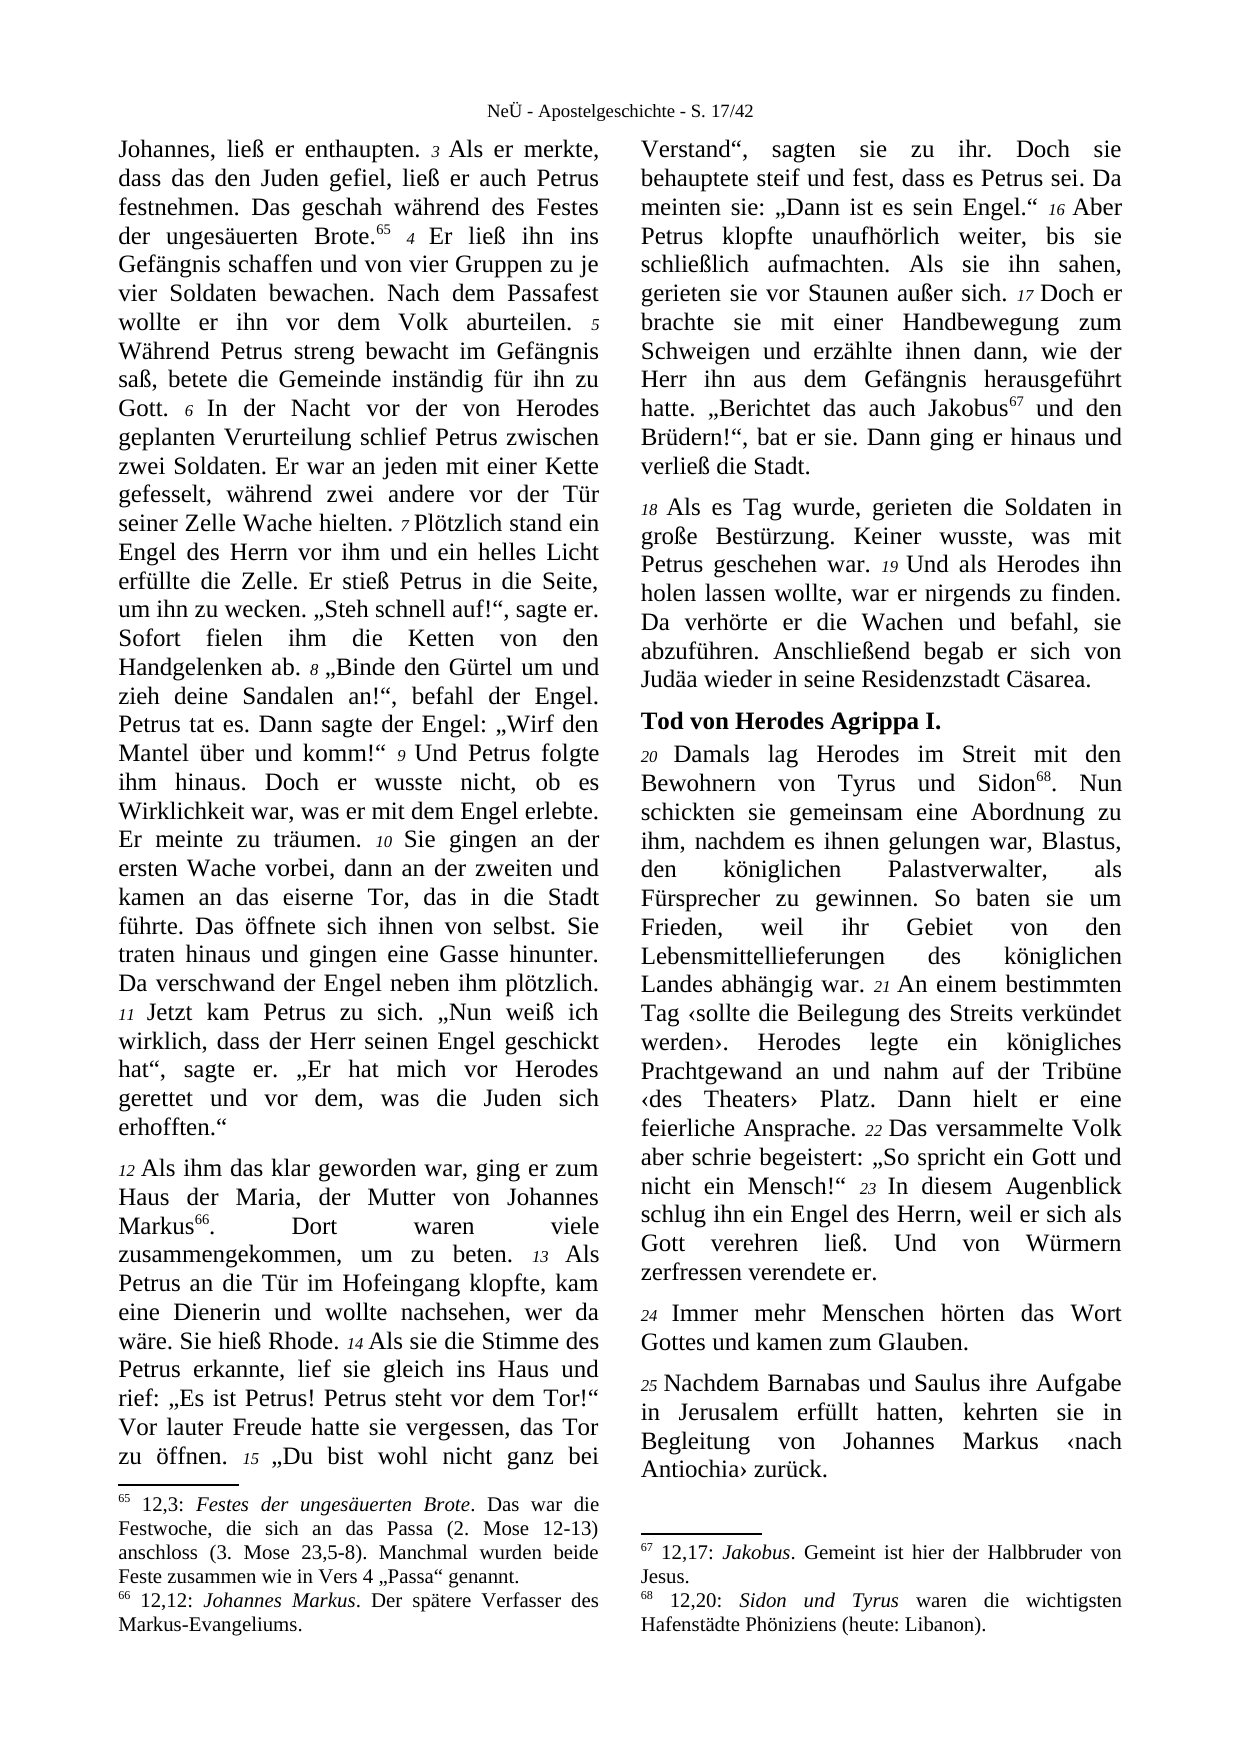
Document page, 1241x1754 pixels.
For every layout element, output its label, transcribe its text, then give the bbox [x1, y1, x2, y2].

text 25 Nachdem Barnabas und Saulus ihre Aufgabe in Jerusalem erfüllt hatten, kehrten sie in Begleitung von Johannes Markus ‹nach Antiochia› zurück. [641, 1368, 1122, 1483]
text Tod von Herodes Agrippa I. [641, 706, 1122, 734]
text 18 Als es Tag wurde, gerieten die Soldaten in große Bestürzung. Keiner wusste, was mit Petrus geschehen war. 19 Und als Herodes ihn holen lassen wollte, war er nirgends zu finden. Da verhörte er die Wachen und befahl, sie abzuführen. Anschließend begab er sich von Judäa wieder in seine Residenzstadt Cäsarea. [641, 492, 1122, 693]
text 12 Als ihm das klar geworden war, ging er zum Haus der Maria, der Mutter von Johannes Markus. Dort waren viele zusammengekommen, um zu beten. 13 Als Petrus an die Tür im Hofeingang klopfte, kam eine Dienerin und wollte nachsehen, wer da wäre. Sie hieß Rhode. 14 Als sie die Stimme des Petrus erkannte, lief sie gleich ins Haus und rief: „Es ist Petrus! Petrus steht vor dem Tor!“ Vor lauter Freude hatte sie vergessen, das Tor zu öffnen. 15 „Du bist wohl nicht ganz bei Verstand“, sagten sie zu ihr. Doch sie behauptete steif und fest, dass es Petrus sei. Da meinten sie: „Dann ist es sein Engel.“ 16 Aber Petrus klopfte unaufhörlich weiter, bis sie schließlich aufmachten. Als sie ihn sahen, gerieten sie vor Staunen außer sich. 17 Doch er brachte sie mit einer Handbewegung zum Schweigen und erzählte ihnen dann, wie der Herr ihn aus dem Gefängnis herausgeführt hatte. „Berichtet das auch Jakobus und den Brüdern!“, bat er sie. Dann ging er hinaus und verließ die Stadt. [641, 134, 1122, 479]
text 20 Damals lag Herodes im Streit mit den Bewohnern von Tyrus und Sidon. Nun schickten sie gemeinsam eine Abordnung zu ihm, nachdem es ihnen gelungen war, Blastus, den königlichen Palastverwalter, als Fürsprecher zu gewinnen. So baten sie um Frieden, weil ihr Gebiet von den Lebensmittellieferungen des königlichen Landes abhängig war. 21 An einem bestimmten Tag ‹sollte die Beilegung des Streits verkündet werden›. Herodes legte ein königliches Prachtgewand an und nahm auf der Tribüne ‹des Theaters› Platz. Dann hielt er eine feierliche Ansprache. 22 Das versammelte Volk aber schrie begeistert: „So spricht ein Gott und nicht ein Mensch!“ 23 In diesem Augenblick schlug ihn ein Engel des Herrn, weil er sich als Gott verehren ließ. Und von Würmern zerfressen verendete er. [641, 739, 1122, 1286]
text 12 Als ihm das klar geworden war, ging er zum Haus der Maria, der Mutter von Johannes Markus. Dort waren viele zusammengekommen, um zu beten. 13 Als Petrus an die Tür im Hofeingang klopfte, kam eine Dienerin und wollte nachsehen, wer da wäre. Sie hieß Rhode. 14 Als sie die Stimme des Petrus erkannte, lief sie gleich ins Haus und rief: „Es ist Petrus! Petrus steht vor dem Tor!“ Vor lauter Freude hatte sie vergessen, das Tor zu öffnen. 15 „Du bist wohl nicht ganz bei Verstand“, sagten sie zu ihr. Doch sie behauptete steif und fest, dass es Petrus sei. Da meinten sie: „Dann ist es sein Engel.“ 16 Aber Petrus klopfte unaufhörlich weiter, bis sie schließlich aufmachten. Als sie ihn sahen, gerieten sie vor Staunen außer sich. 17 Doch er brachte sie mit einer Handbewegung zum Schweigen und erzählte ihnen dann, wie der Herr ihn aus dem Gefängnis herausgeführt hatte. „Berichtet das auch Jakobus und den Brüdern!“, bat er sie. Dann ging er hinaus und verließ die Stadt. [118, 1153, 599, 1469]
text 24 Immer mehr Menschen hörten das Wort Gottes und kamen zum Glauben. [641, 1298, 1122, 1356]
